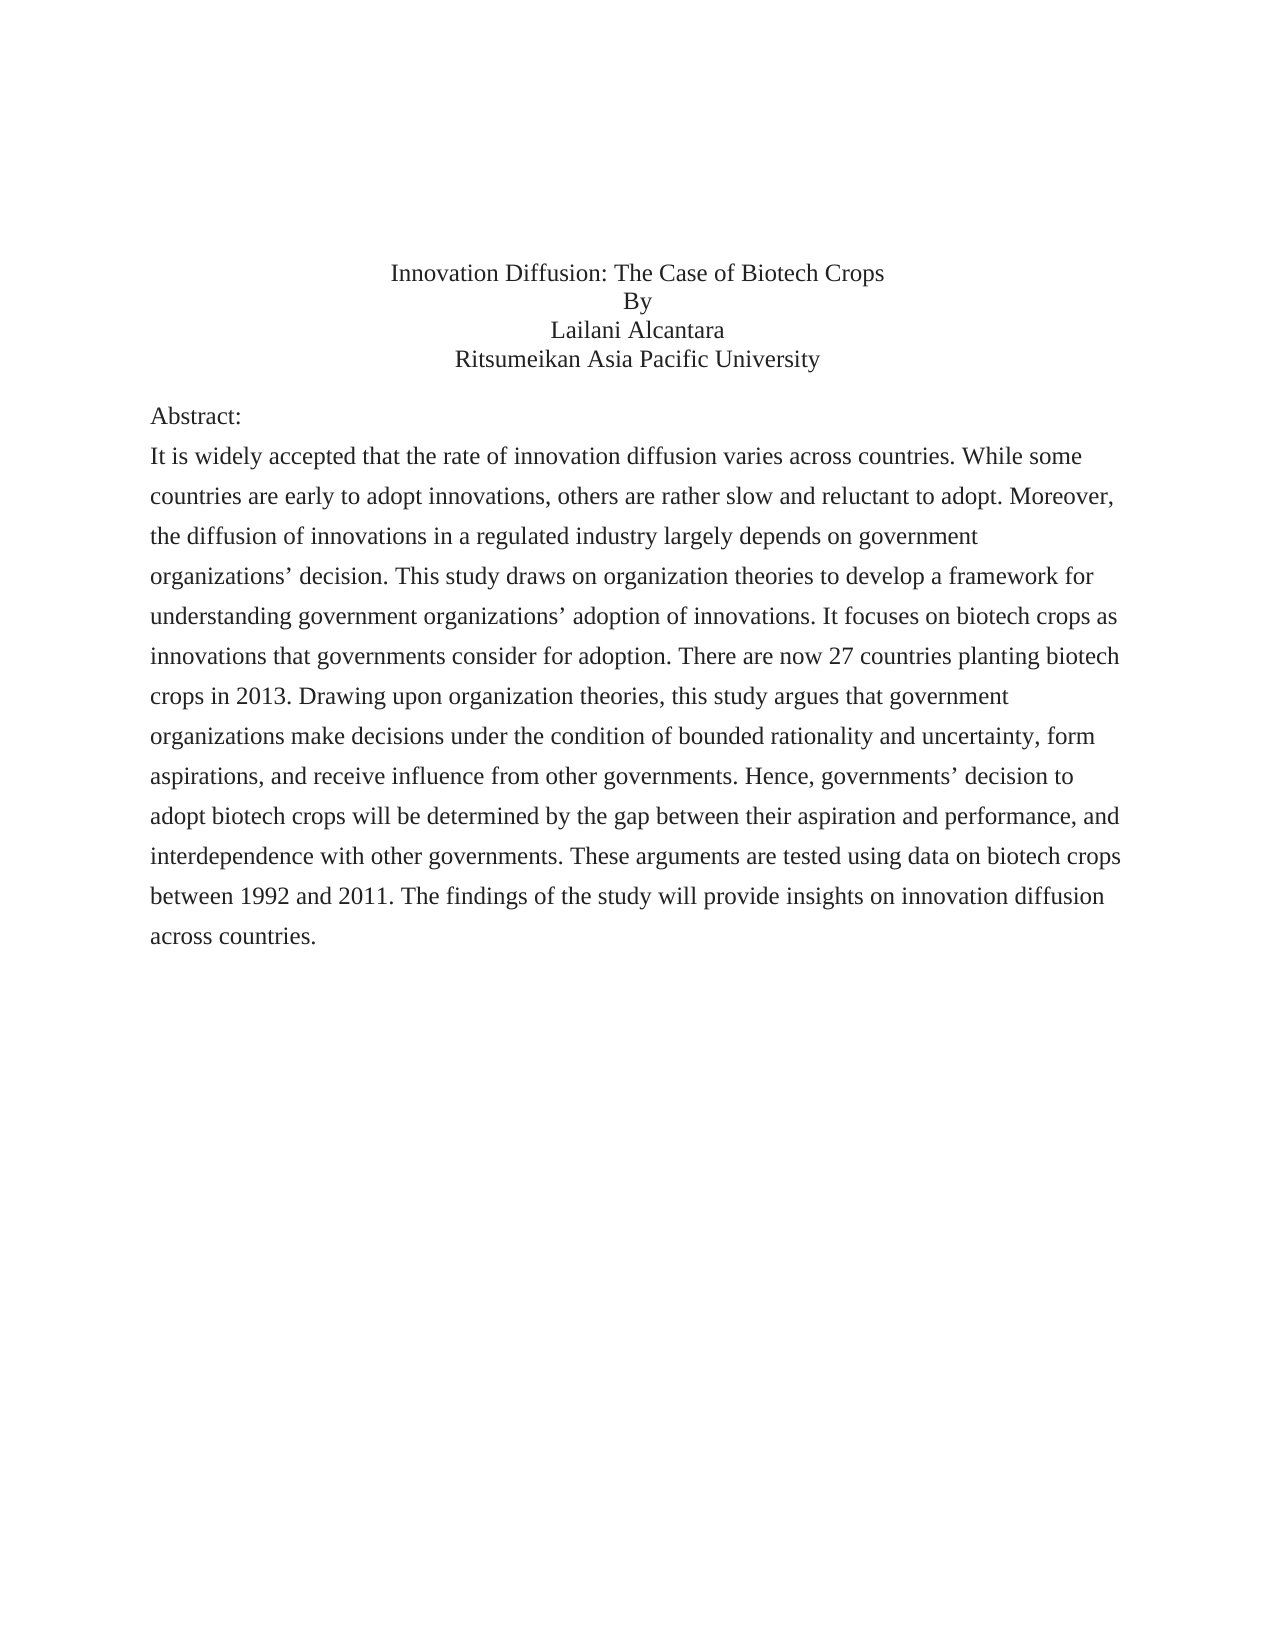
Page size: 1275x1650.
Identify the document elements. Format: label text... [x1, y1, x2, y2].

text Ritsumeikan Asia Pacific University [150, 344, 1125, 373]
text Innovation Diffusion: The Case of Biotech Crops [150, 258, 1125, 286]
text Lailani Alcantara [150, 315, 1125, 344]
text Abstract: [150, 401, 1125, 430]
text By [150, 286, 1125, 315]
text It is widely accepted that the rate of innovation diffusion varies across countries. While some countries are early to adopt innovations, others are rather slow and reluctant to adopt. Moreover, the diffusion of innovations in a regulated industry largely depends on government organizations’ decision. This study draws on organization theories to develop a framework for understanding government organizations’ adoption of innovations. It focuses on biotech crops as innovations that governments consider for adoption. There are now 27 countries planting biotech crops in 2013. Drawing upon organization theories, this study argues that government organizations make decisions under the condition of bounded rationality and uncertainty, form aspirations, and receive influence from other governments. Hence, governments’ decision to adopt biotech crops will be determined by the gap between their aspiration and performance, and interdependence with other governments. These arguments are tested using data on biotech crops between 1992 and 2011. The findings of the study will provide insights on innovation diffusion across countries. [150, 430, 1125, 950]
